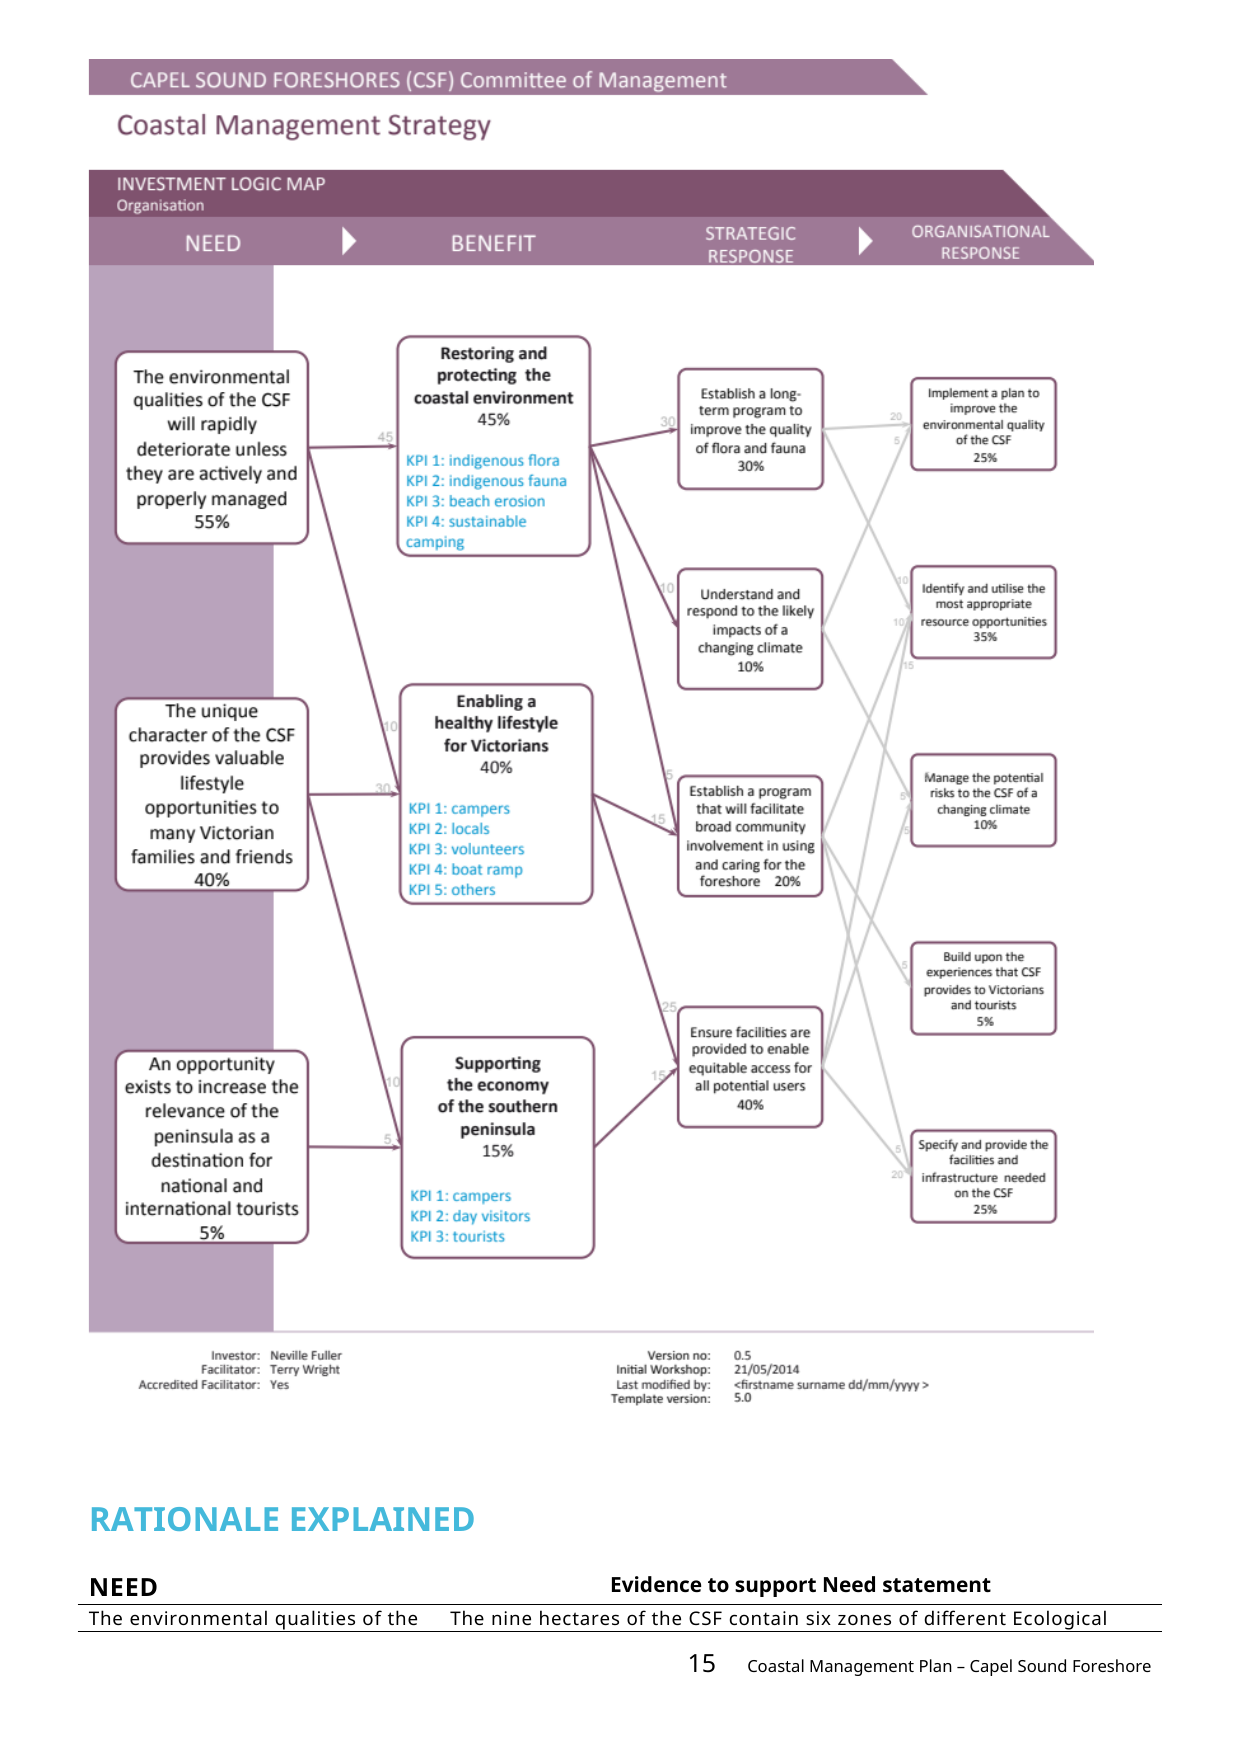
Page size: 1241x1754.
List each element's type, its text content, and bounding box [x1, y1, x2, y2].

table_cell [439, 1605, 1162, 1631]
table_header NEED [78, 1570, 439, 1604]
subtitle RATIONALE EXPLAINED [89, 1496, 1152, 1541]
table_header Evidence to support Need statement [439, 1570, 1162, 1604]
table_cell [78, 1605, 439, 1631]
